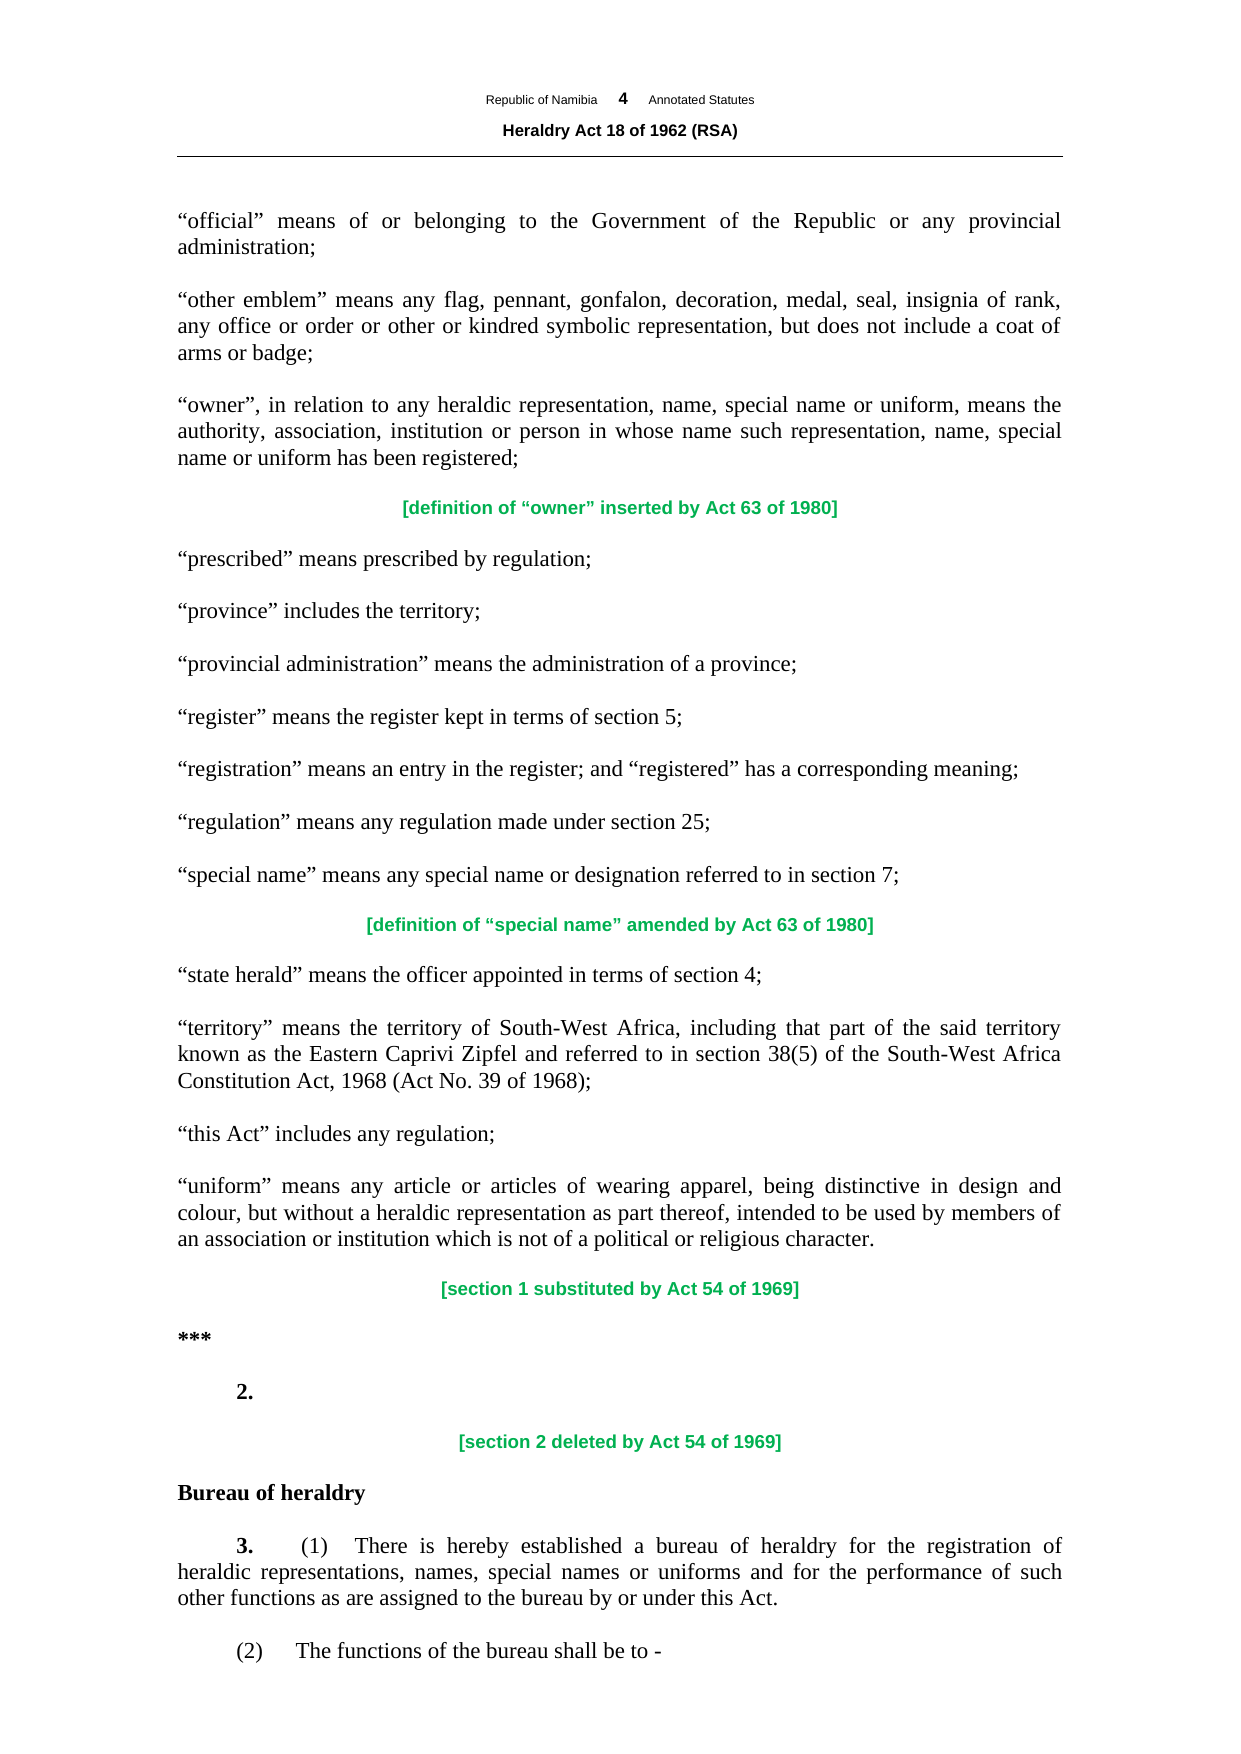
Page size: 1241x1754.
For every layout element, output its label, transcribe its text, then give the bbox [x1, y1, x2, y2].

text “registration” means an entry in the register; and “registered” has a corresponding meaning; [177, 755, 1063, 782]
text [section 2 deleted by Act 54 of 1969] [177, 1431, 1063, 1453]
text (2) The functions of the bureau shall be to - [177, 1637, 1064, 1663]
text “state herald” means the officer appointed in terms of section 4; [177, 961, 1063, 988]
text “this Act” includes any regulation; [177, 1119, 1063, 1146]
text *** [177, 1326, 1063, 1352]
text [section 1 substituted by Act 54 of 1969] [177, 1278, 1063, 1299]
text [definition of “special name” amended by Act 63 of 1980] [177, 913, 1063, 935]
text “register” means the register kept in terms of section 5; [177, 703, 1063, 729]
text “owner”, in relation to any heraldic representation, name, special name or uniform, means the authority, association, institution or person in whose name such representation, name, special name or uniform has been registered; [177, 391, 1063, 470]
text 2. [177, 1378, 1064, 1405]
text [definition of “owner” inserted by Act 63 of 1980] [177, 497, 1063, 518]
text “prescribed” means prescribed by regulation; [177, 544, 1063, 571]
text “official” means of or belonging to the Government of the Republic or any provincial administration; [177, 207, 1063, 259]
text “other emblem” means any flag, pennant, gonfalon, decoration, medal, seal, insignia of rank, any office or order or other or kindred symbolic representation, but does not include a coat of arms or badge; [177, 286, 1063, 365]
text “special name” means any special name or designation referred to in section 7; [177, 861, 1063, 887]
text Bureau of heraldry [177, 1479, 1063, 1505]
text “provincial administration” means the administration of a province; [177, 650, 1063, 676]
text “territory” means the territory of South-West Africa, including that part of the said territory known as the Eastern Caprivi Zipfel and referred to in section 38(5) of the South-West Africa Constitution Act, 1968 (Act No. 39 of 1968); [177, 1014, 1063, 1093]
text “uniform” means any article or articles of wearing apparel, being distinctive in design and colour, but without a heraldic representation as part thereof, intended to be used by members of an association or institution which is not of a political or religious character. [177, 1172, 1063, 1251]
text “province” includes the territory; [177, 597, 1063, 624]
text 3. (1) There is hereby established a bureau of heraldry for the registration of heraldic representations, names, special names or uniforms and for the performance of such other functions as are assigned to the bureau by or under this Act. [177, 1532, 1064, 1611]
text “regulation” means any regulation made under section 25; [177, 808, 1063, 834]
